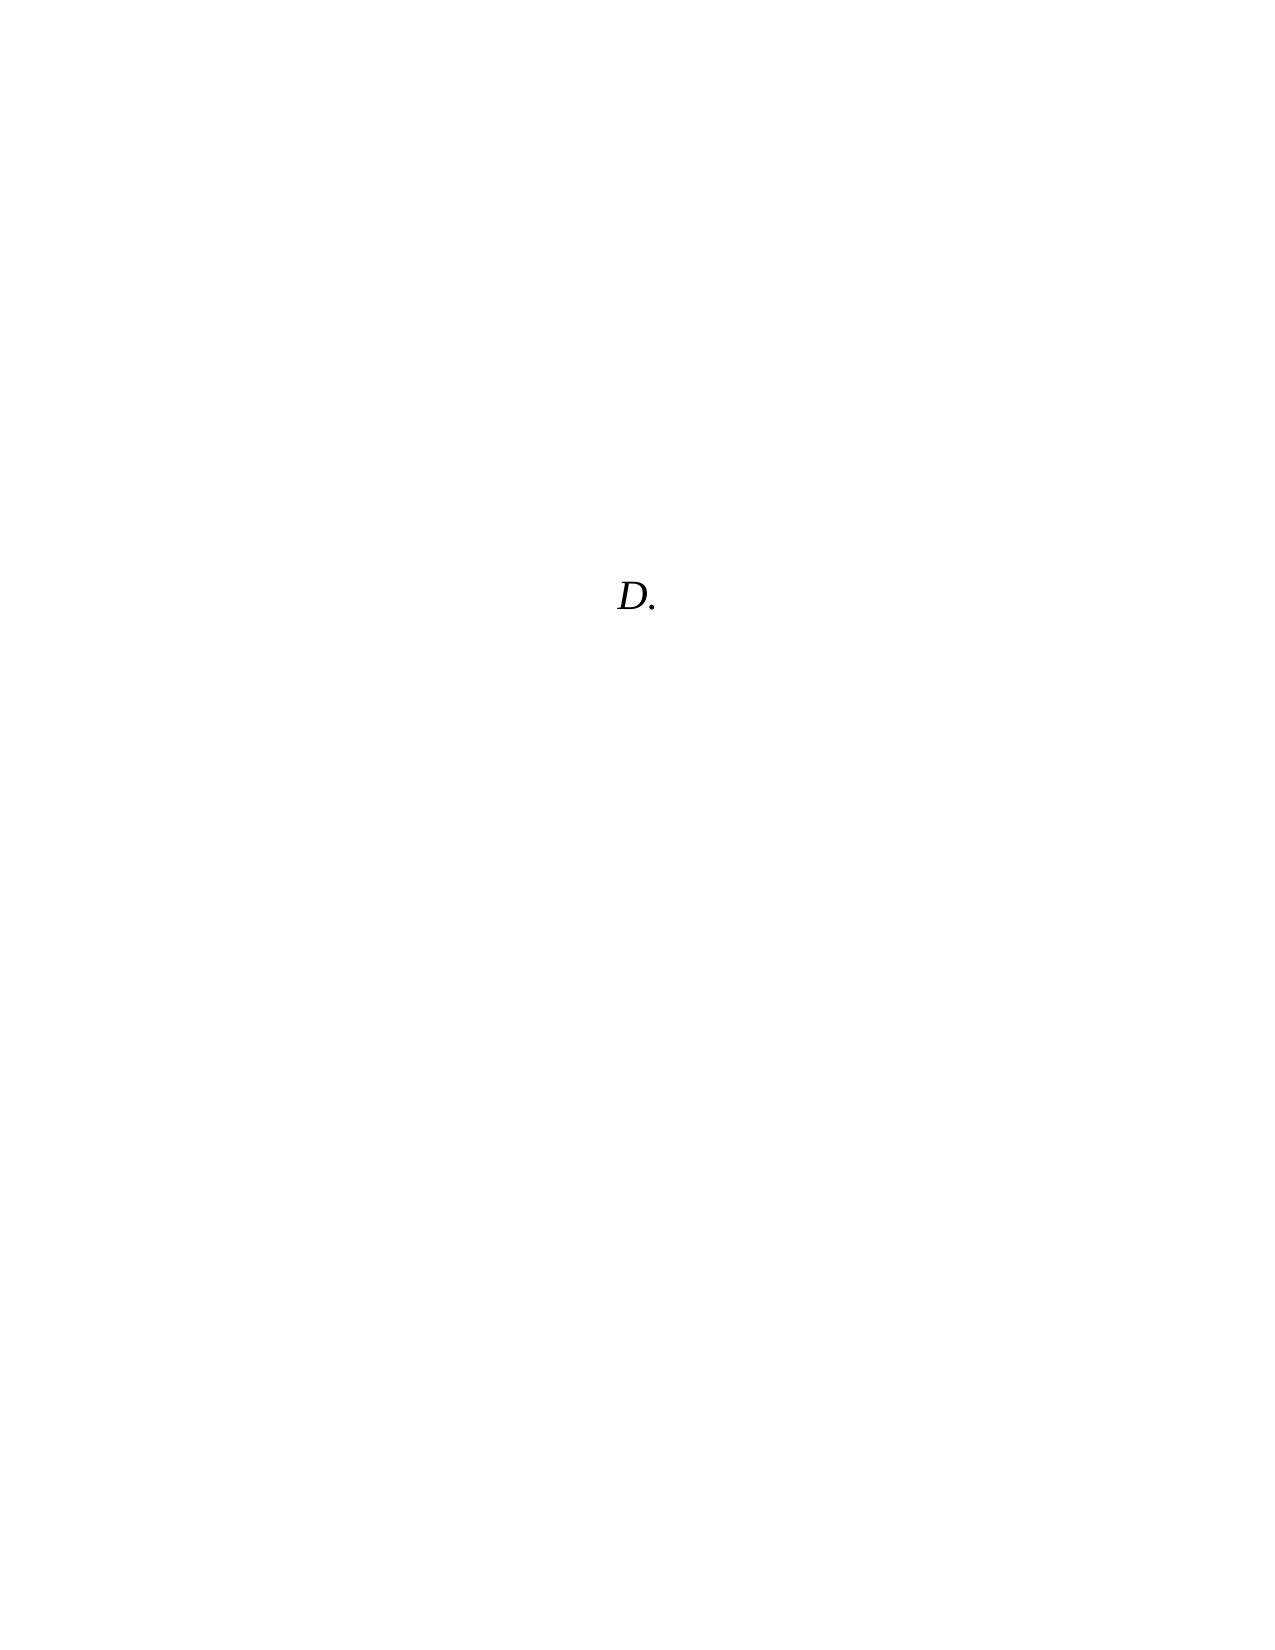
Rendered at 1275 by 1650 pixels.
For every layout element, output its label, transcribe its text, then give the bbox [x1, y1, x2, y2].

subtitle D. [615, 571, 660, 619]
